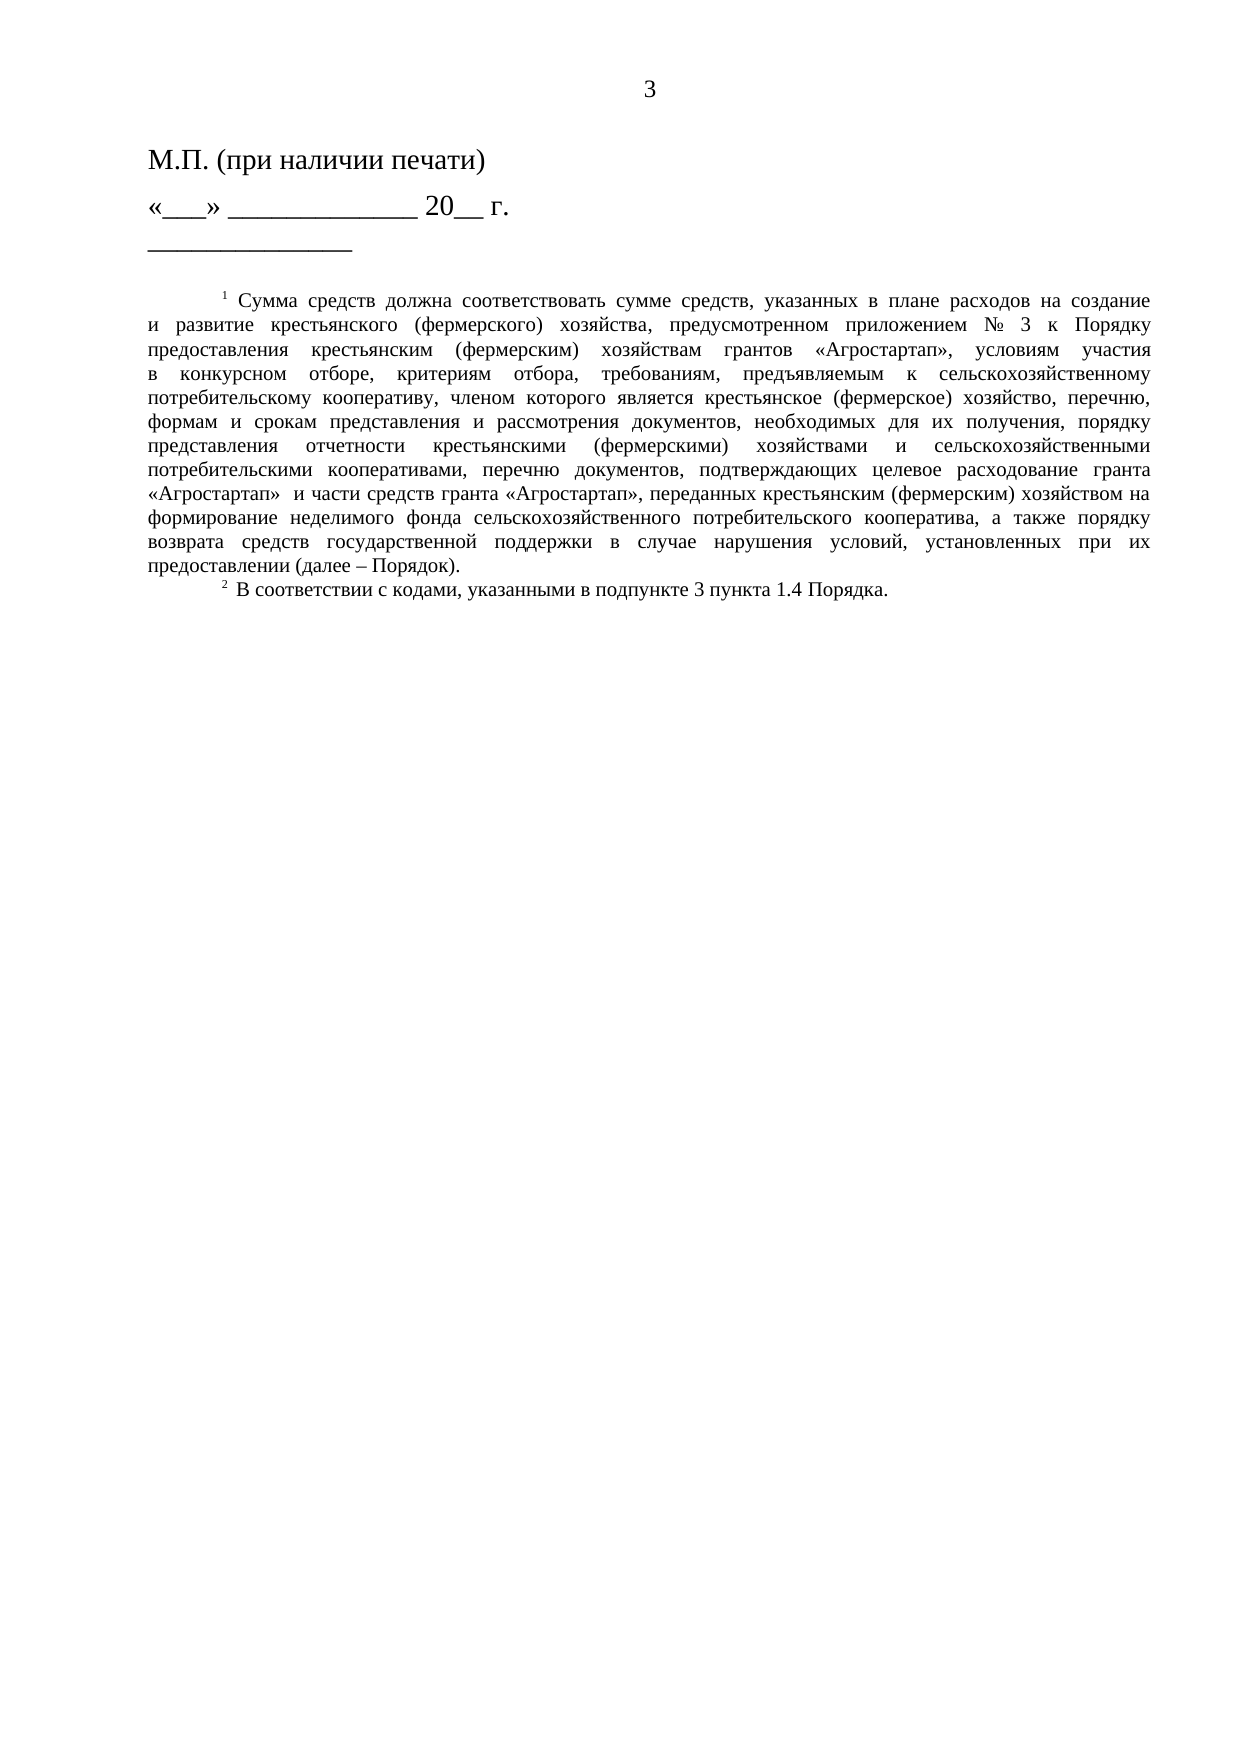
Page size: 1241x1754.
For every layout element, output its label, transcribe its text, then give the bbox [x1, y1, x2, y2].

text М.П. (при наличии печати) [148, 142, 1152, 176]
text ______________ [148, 221, 1152, 255]
text 1 Сумма средств должна соответствовать сумме средств, указанных в плане расходов на создание и развитие крестьянского (фермерского) хозяйства, предусмотренном приложением № 3 к Порядку предоставления крестьянским (фермерским) хозяйствам грантов «Агростартап», условиям участия в конкурсном отборе, критериям отбора, требованиям, предъявляемым к сельскохозяйственному потребительскому кооперативу, членом которого является крестьянское (фермерское) хозяйство, перечню, формам и срокам представления и рассмотрения документов, необходимых для их получения, порядку представления отчетности крестьянскими (фермерскими) хозяйствами и сельскохозяйственными потребительскими кооперативами, перечню документов, подтверждающих целевое расходование гранта «Агростартап» и части средств гранта «Агростартап», переданных крестьянским (фермерским) хозяйством на формирование неделимого фонда сельскохозяйственного потребительского кооператива, а также порядку возврата средств государственной поддержки в случае нарушения условий, установленных при их предоставлении (далее – Порядок). [148, 288, 1152, 577]
text 2 В соответствии с кодами, указанными в подпункте 3 пункта 1.4 Порядка. [148, 577, 1152, 601]
text «___» _____________ 20__ г. [148, 188, 1152, 221]
